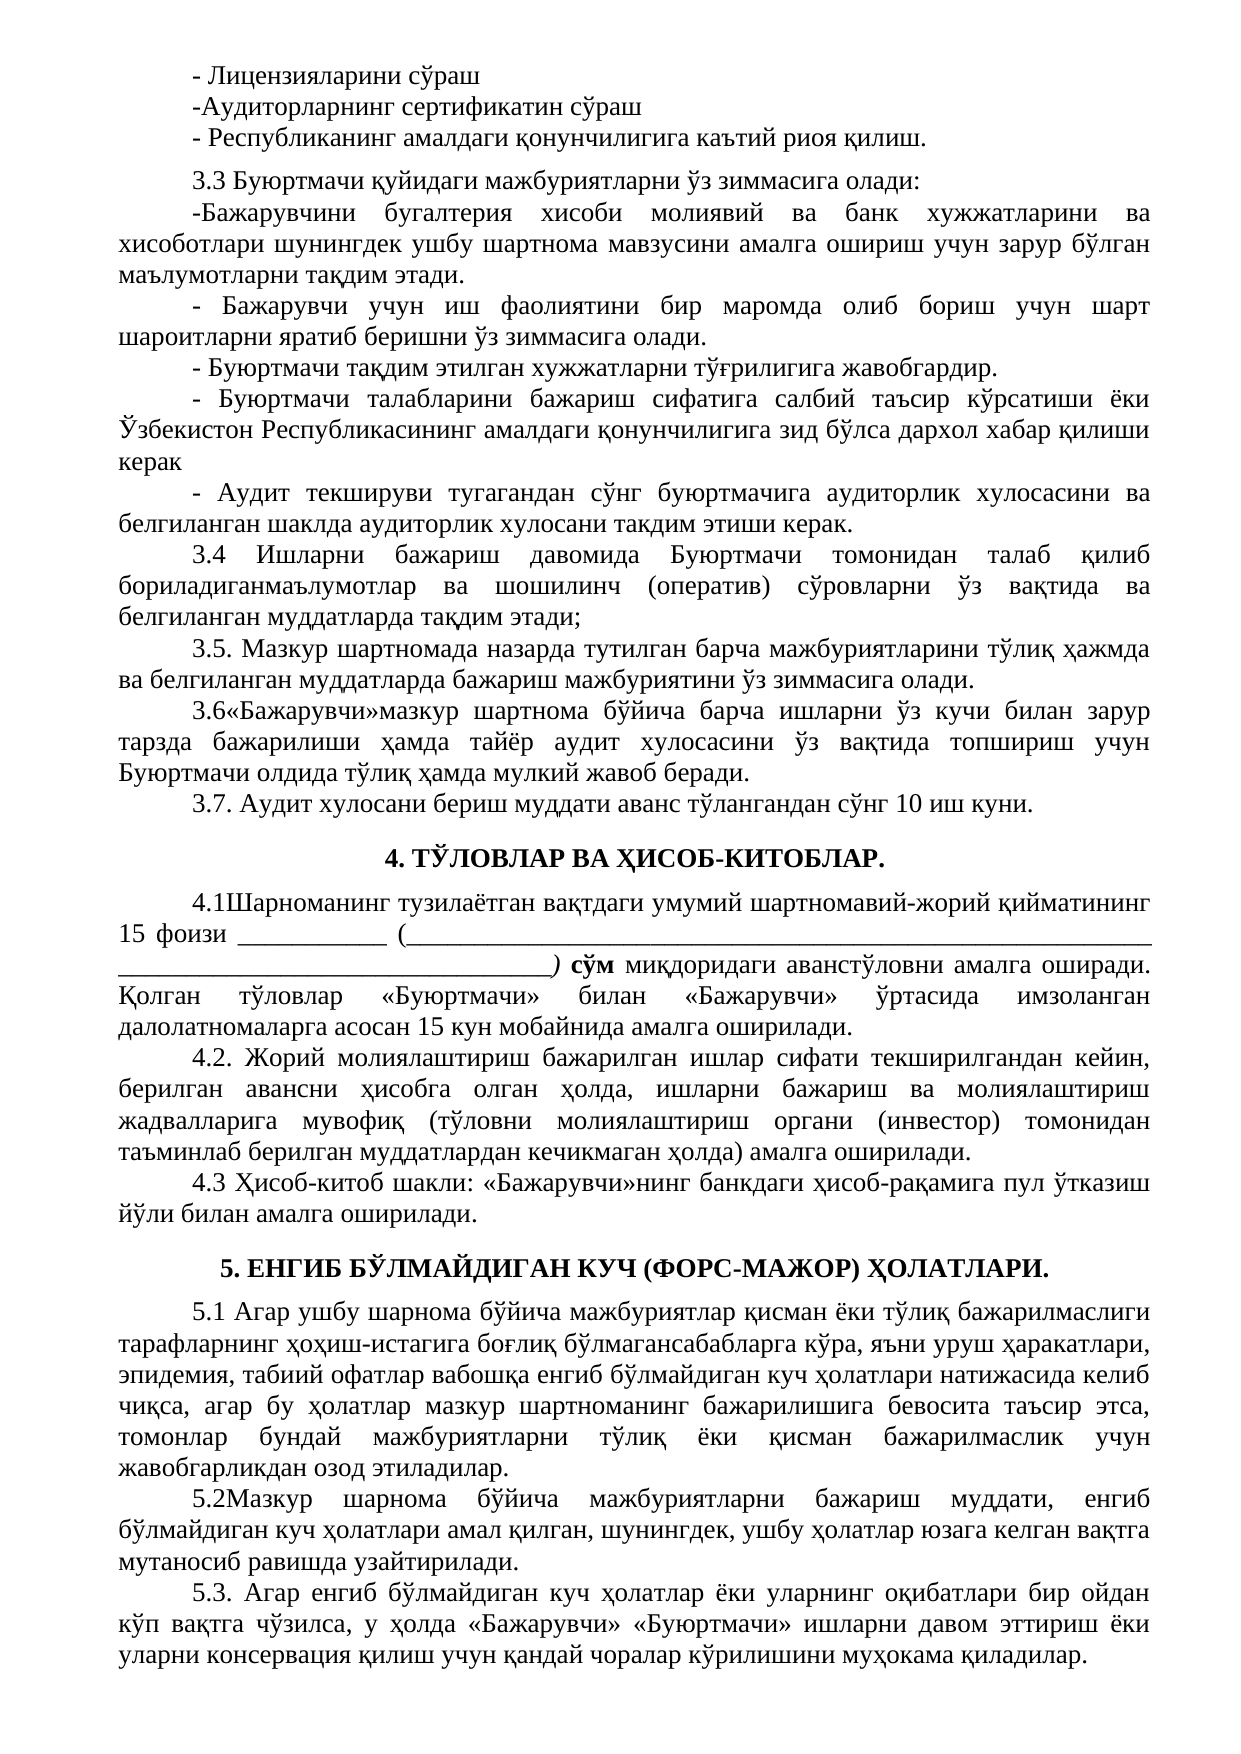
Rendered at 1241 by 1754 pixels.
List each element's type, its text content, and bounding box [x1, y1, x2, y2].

text 4.2. Жорий молиялаштириш бажарилган ишлар сифати текширилгандан кейин, берилган авансни ҳисобга олган ҳолда, ишларни бажариш ва молиялаштириш жадвалларига мувофиқ (тўловни молиялаштириш органи (инвестор) томонидан таъминлаб берилган муддатлардан кечикмаган ҳолда) амалга оширилади. [118, 1041, 1152, 1166]
text 3.7. Аудит хулосани бериш муддати аванс тўлангандан сўнг 10 иш куни. [118, 787, 1152, 818]
text 4. ТЎЛОВЛАР ВА ҲИСОБ-КИТОБЛАР. [118, 843, 1152, 874]
text - Буюртмачи талабларини бажариш сифатига салбий таъсир кўрсатиши ёки Ўзбекистон Республикасининг амалдаги қонунчилигига зид бўлса дархол хабар қилиши керак [118, 382, 1152, 476]
text 4.1Шарноманинг тузилаётган вақтдаги умумий шартномавий-жорий қийматининг 15 фоизи ___________ (_______________________________________________________ ________________________________) сўм миқдоридаги аванстўловни амалга оширади. Қолган тўловлар «Буюртмачи» билан «Бажарувчи» ўртасида имзоланган далолатномаларга асосан 15 кун мобайнида амалга оширилади. [118, 886, 1152, 1041]
text - Аудит текшируви тугагандан сўнг буюртмачига аудиторлик хулосасини ва белгиланган шаклда аудиторлик хулосани такдим этиши керак. [118, 476, 1152, 538]
text - Буюртмачи тақдим этилган хужжатларни тўғрилигига жавобгардир. [118, 351, 1152, 382]
text 4.3 Ҳисоб-китоб шакли: «Бажарувчи»нинг банкдаги ҳисоб-рақамига пул ўтказиш йўли билан амалга оширилади. [118, 1166, 1152, 1228]
text 5.1 Агар ушбу шарнома бўйича мажбуриятлар қисман ёки тўлиқ бажарилмаслиги тарафларнинг ҳоҳиш-истагига боғлиқ бўлмагансабабларга кўра, яъни уруш ҳаракатлари, эпидемия, табиий офатлар вабошқа енгиб бўлмайдиган куч ҳолатлари натижасида келиб чиқса, агар бу ҳолатлар мазкур шартноманинг бажарилишига бевосита таъсир этса, томонлар бундай мажбуриятларни тўлиқ ёки қисман бажарилмаслик учун жавобгарликдан озод этиладилар. [118, 1296, 1152, 1482]
text -Аудиторларнинг сертификатин сўраш [118, 90, 1152, 121]
text 3.6«Бажарувчи»мазкур шартнома бўйича барча ишларни ўз кучи билан зарур тарзда бажарилиши ҳамда тайёр аудит хулосасини ўз вақтида топшириш учун Буюртмачи олдида тўлиқ ҳамда мулкий жавоб беради. [118, 694, 1152, 787]
text - Бажарувчи учун иш фаолиятини бир маромда олиб бориш учун шарт шароитларни яратиб беришни ўз зиммасига олади. [118, 289, 1152, 351]
text 3.4 Ишларни бажариш давомида Буюртмачи томонидан талаб қилиб бориладиганмаълумотлар ва шошилинч (оператив) сўровларни ўз вақтида ва белгиланган муддатларда тақдим этади; [118, 538, 1152, 632]
text 3.3 Буюртмачи қуйидаги мажбуриятларни ўз зиммасига олади: [118, 164, 1152, 196]
text 5.2Мазкур шарнома бўйича мажбуриятларни бажариш муддати, енгиб бўлмайдиган куч ҳолатлари амал қилган, шунингдек, ушбу ҳолатлар юзага келган вақтга мутаносиб равишда узайтирилади. [118, 1482, 1152, 1576]
text 5. ЕНГИБ БЎЛМАЙДИГАН КУЧ (ФОРС-МАЖОР) ҲОЛАТЛАРИ. [118, 1252, 1152, 1283]
text 3.5. Мазкур шартномада назарда тутилган барча мажбуриятларини тўлиқ ҳажмда ва белгиланган муддатларда бажариш мажбуриятини ўз зиммасига олади. [118, 632, 1152, 694]
text - Республиканинг амалдаги қонунчилигига каътий риоя қилиш. [118, 121, 1152, 152]
text - Лицензияларини сўраш [118, 59, 1152, 90]
text 5.3. Агар енгиб бўлмайдиган куч ҳолатлар ёки уларнинг оқибатлари бир ойдан кўп вақтга чўзилса, у ҳолда «Бажарувчи» «Буюртмачи» ишларни давом эттириш ёки уларни консервация қилиш учун қандай чоралар кўрилишини муҳокама қиладилар. [118, 1576, 1152, 1669]
text -Бажарувчини бугалтерия хисоби молиявий ва банк хужжатларини ва хисоботлари шунингдек ушбу шартнома мавзусини амалга ошириш учун зарур бўлган маълумотларни тақдим этади. [118, 196, 1152, 289]
